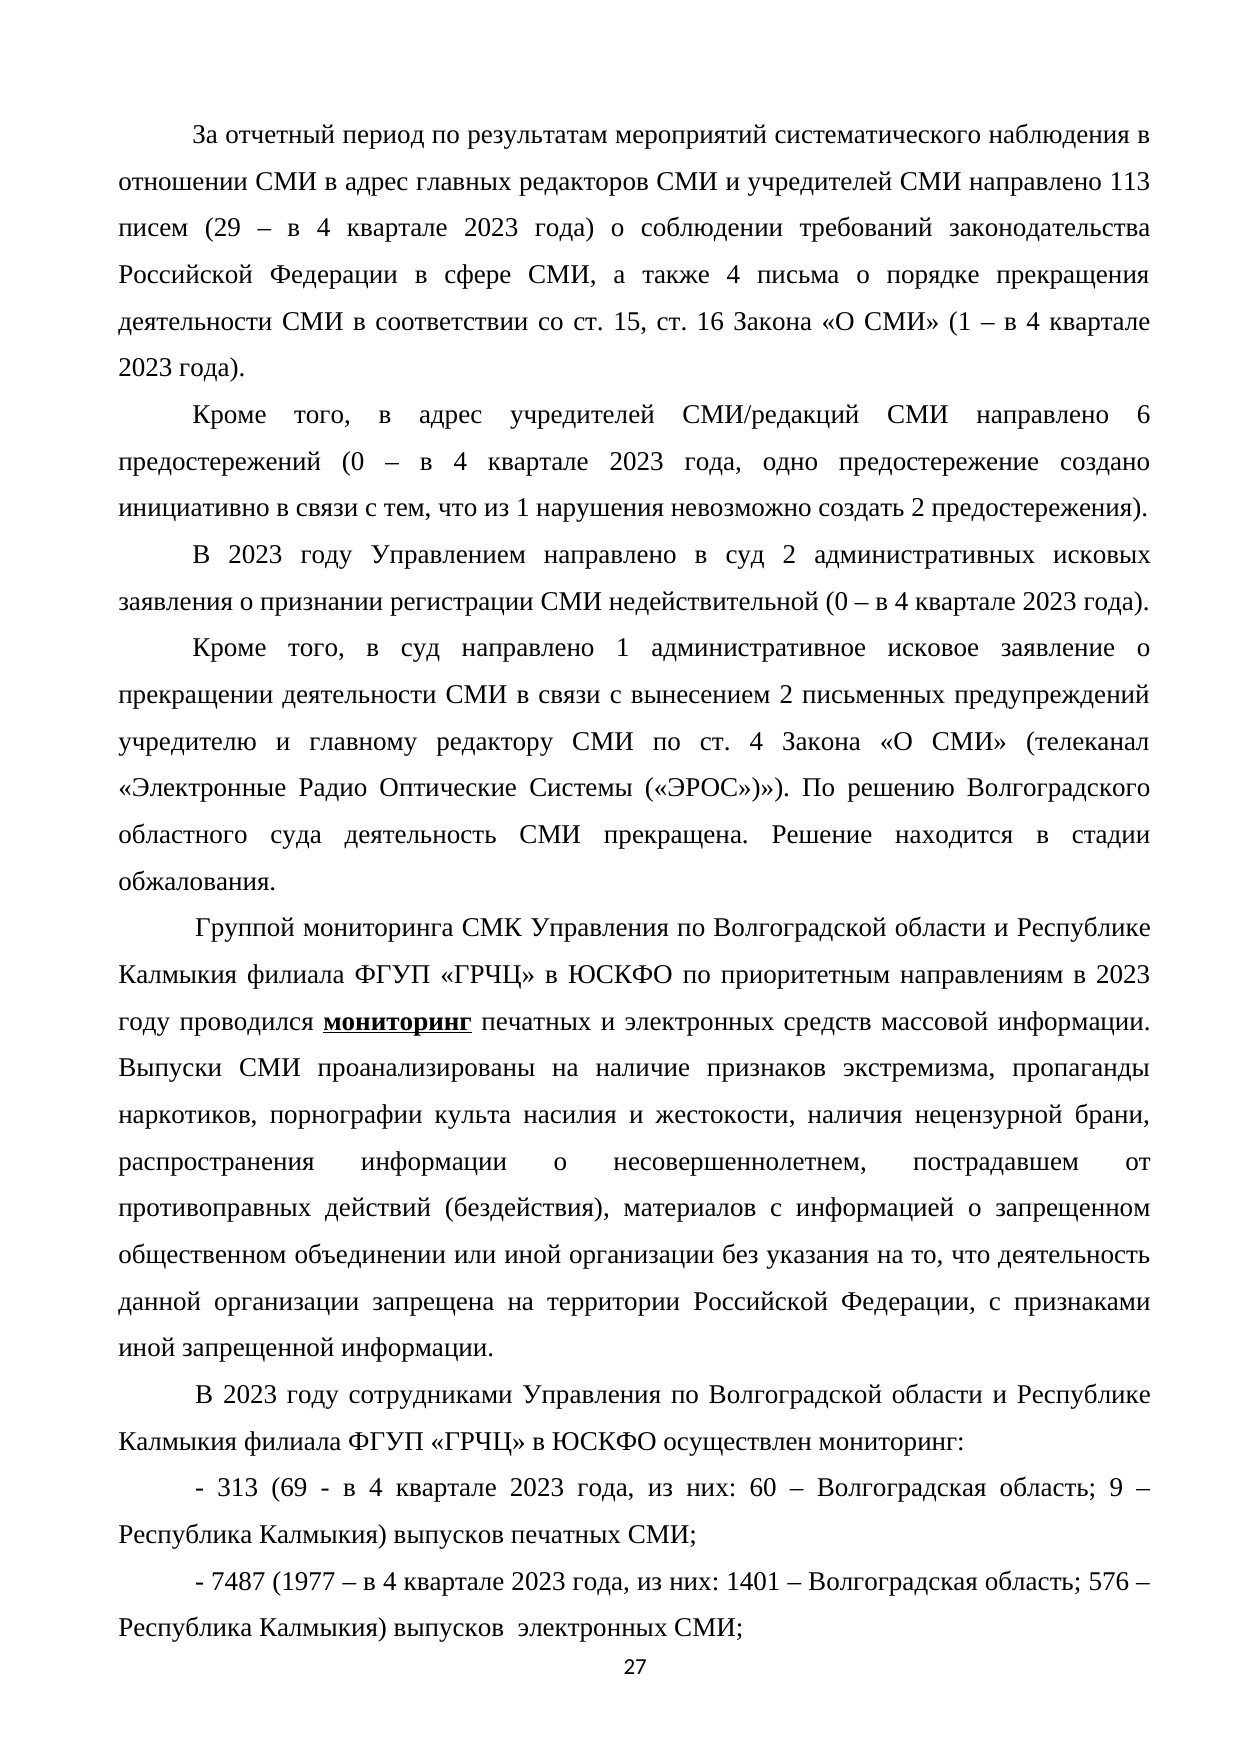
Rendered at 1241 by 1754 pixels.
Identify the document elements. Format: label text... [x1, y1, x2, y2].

text Группой мониторинга СМК Управления по Волгоградской области и Республике Калмыкия филиала ФГУП «ГРЧЦ» в ЮСКФО по приоритетным направлениям в 2023 году проводился мониторинг печатных и электронных средств массовой информации. Выпуски СМИ проанализированы на наличие признаков экстремизма, пропаганды наркотиков, порнографии культа насилия и жестокости, наличия нецензурной брани, распространения информации о несовершеннолетнем, пострадавшем от противоправных действий (бездействия), материалов с информацией о запрещенном общественном объединении или иной организации без указания на то, что деятельность данной организации запрещена на территории Российской Федерации, с признаками иной запрещенной информации. [118, 911, 1152, 1363]
text Кроме того, в суд направлено 1 административное исковое заявление о прекращении деятельности СМИ в связи с вынесением 2 письменных предупреждений учредителю и главному редактору СМИ по ст. 4 Закона «О СМИ» (телеканал «Электронные Радио Оптические Системы («ЭРОС»)»). По решению Волгоградского областного суда деятельность СМИ прекращена. Решение находится в стадии обжалования. [118, 631, 1152, 896]
text За отчетный период по результатам мероприятий систематического наблюдения в отношении СМИ в адрес главных редакторов СМИ и учредителей СМИ направлено 113 писем (29 – в 4 квартале 2023 года) о соблюдении требований законодательства Российской Федерации в сфере СМИ, а также 4 письма о порядке прекращения деятельности СМИ в соответствии со ст. 15, ст. 16 Закона «О СМИ» (1 – в 4 квартале 2023 года). [118, 118, 1152, 383]
text - 7487 (1977 – в 4 квартале 2023 года, из них: 1401 – Волгоградская область; 576 – Республика Калмыкия) выпусков электронных СМИ; [118, 1565, 1152, 1643]
text Кроме того, в адрес учредителей СМИ/редакций СМИ направлено 6 предостережений (0 – в 4 квартале 2023 года, одно предостережение создано инициативно в связи с тем, что из 1 нарушения невозможно создать 2 предостережения). [118, 398, 1152, 523]
text В 2023 году Управлением направлено в суд 2 административных исковых заявления о признании регистрации СМИ недействительной (0 – в 4 квартале 2023 года). [118, 538, 1152, 616]
text - 313 (69 - в 4 квартале 2023 года, из них: 60 – Волгоградская область; 9 – Республика Калмыкия) выпусков печатных СМИ; [118, 1471, 1152, 1549]
text В 2023 году сотрудниками Управления по Волгоградской области и Республике Калмыкия филиала ФГУП «ГРЧЦ» в ЮСКФО осуществлен мониторинг: [118, 1378, 1152, 1456]
